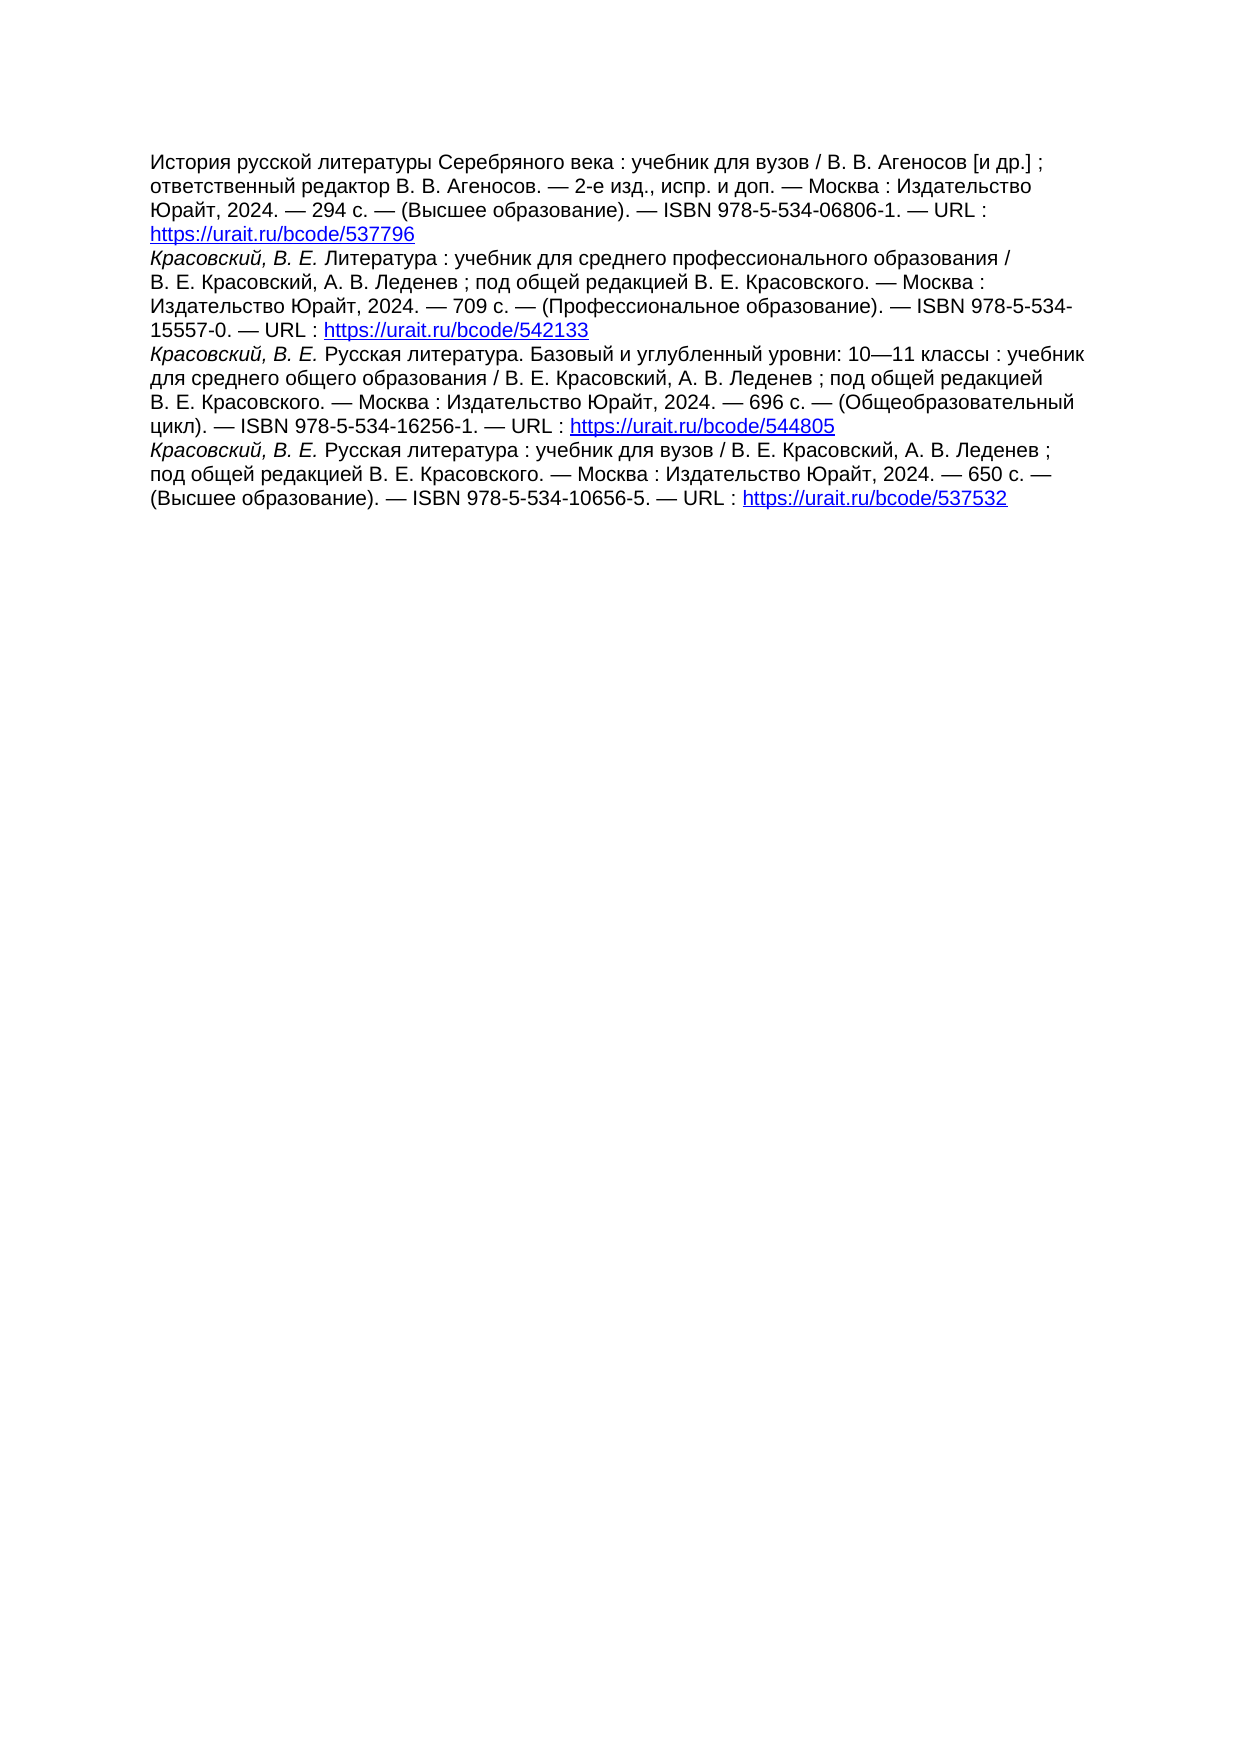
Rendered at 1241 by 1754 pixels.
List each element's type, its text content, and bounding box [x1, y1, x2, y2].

text История русской литературы Серебряного века : учебник для вузов / В. В. Агеносов [и др.] ; ответственный редактор В. В. Агеносов. — 2-е изд., испр. и доп. — Москва : Издательство Юрайт, 2024. — 294 с. — (Высшее образование). — ISBN 978-5-534-06806-1. — URL : https://urait.ru/bcode/537796 [150, 150, 1090, 246]
text Красовский, В. Е. Русская литература. Базовый и углубленный уровни: 10—11 классы : учебник для среднего общего образования / В. Е. Красовский, А. В. Леденев ; под общей редакцией В. Е. Красовского. — Москва : Издательство Юрайт, 2024. — 696 с. — (Общеобразовательный цикл). — ISBN 978-5-534-16256-1. — URL : https://urait.ru/bcode/544805 [150, 342, 1090, 437]
text Красовский, В. Е. Русская литература : учебник для вузов / В. Е. Красовский, А. В. Леденев ; под общей редакцией В. Е. Красовского. — Москва : Издательство Юрайт, 2024. — 650 с. — (Высшее образование). — ISBN 978-5-534-10656-5. — URL : https://urait.ru/bcode/537532 [150, 437, 1090, 509]
text Красовский, В. Е. Литература : учебник для среднего профессионального образования / В. Е. Красовский, А. В. Леденев ; под общей редакцией В. Е. Красовского. — Москва : Издательство Юрайт, 2024. — 709 с. — (Профессиональное образование). — ISBN 978-5-534-15557-0. — URL : https://urait.ru/bcode/542133 [150, 246, 1090, 342]
